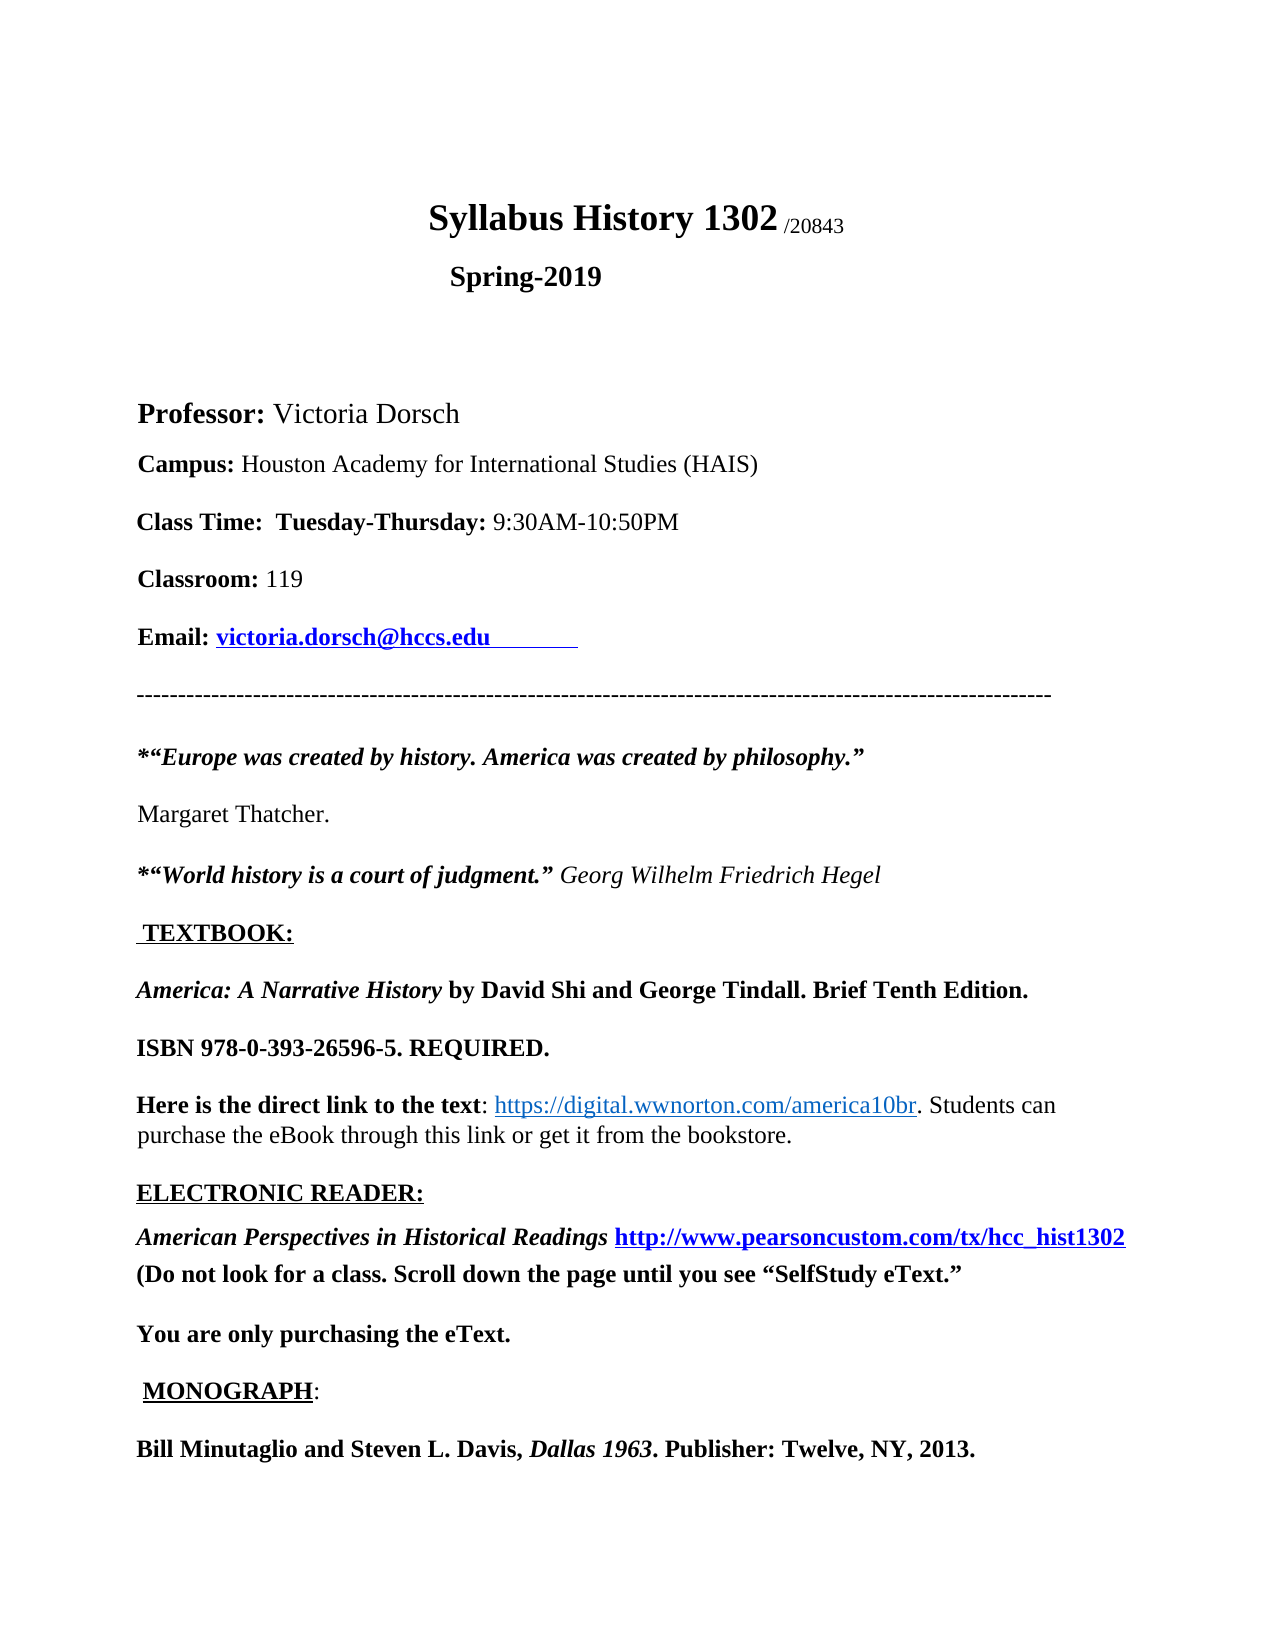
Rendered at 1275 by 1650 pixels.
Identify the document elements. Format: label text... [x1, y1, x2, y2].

text America: A Narrative History by David Shi and George Tindall. Brief Tenth Edition. [136, 976, 1132, 1004]
text Email: victoria.dorsch@hccs.edu [137, 622, 1132, 650]
text You are only purchasing the eText. [136, 1319, 1132, 1348]
text TEXTBOOK: [136, 918, 1132, 946]
text (Do not look for a class. Scroll down the page until you see “SelfStudy eText.” [136, 1259, 1132, 1287]
text ISBN 978-0-393-26596-5. REQUIRED. [136, 1033, 1132, 1062]
text Here is the direct link to the text: https://digital.wwnorton.com/america10br. Students can purchase the eBook through this link or get it from the bookstore. [136, 1091, 1132, 1149]
text MONOGRAPH: [136, 1376, 1132, 1405]
text American Perspectives in Historical Readings http://www.pearsoncustom.com/tx/hcc_hist1302 [136, 1222, 1132, 1251]
text *“Europe was created by history. America was created by philosophy.” Margaret Thatcher. [136, 742, 982, 828]
text Spring-2019 [136, 259, 1132, 293]
text Syllabus History 1302 /20843 [137, 195, 1132, 238]
text Class Time: Tuesday-Thursday: 9:30AM-10:50PM Classroom: 119 [136, 507, 1132, 593]
text Campus: Houston Academy for International Studies (HAIS) [137, 449, 1132, 478]
text -------------------------------------------------------------------------------------------------------------- [136, 679, 1132, 708]
text ELECTRONIC READER: [136, 1178, 1132, 1207]
text Professor: Victoria Dorsch [137, 397, 1132, 430]
text *“World history is a court of judgment.” Georg Wilhelm Friedrich Hegel [136, 860, 1132, 889]
text Bill Minutaglio and Steven L. Davis, Dallas 1963. Publisher: Twelve, NY, 2013. [136, 1434, 1132, 1463]
